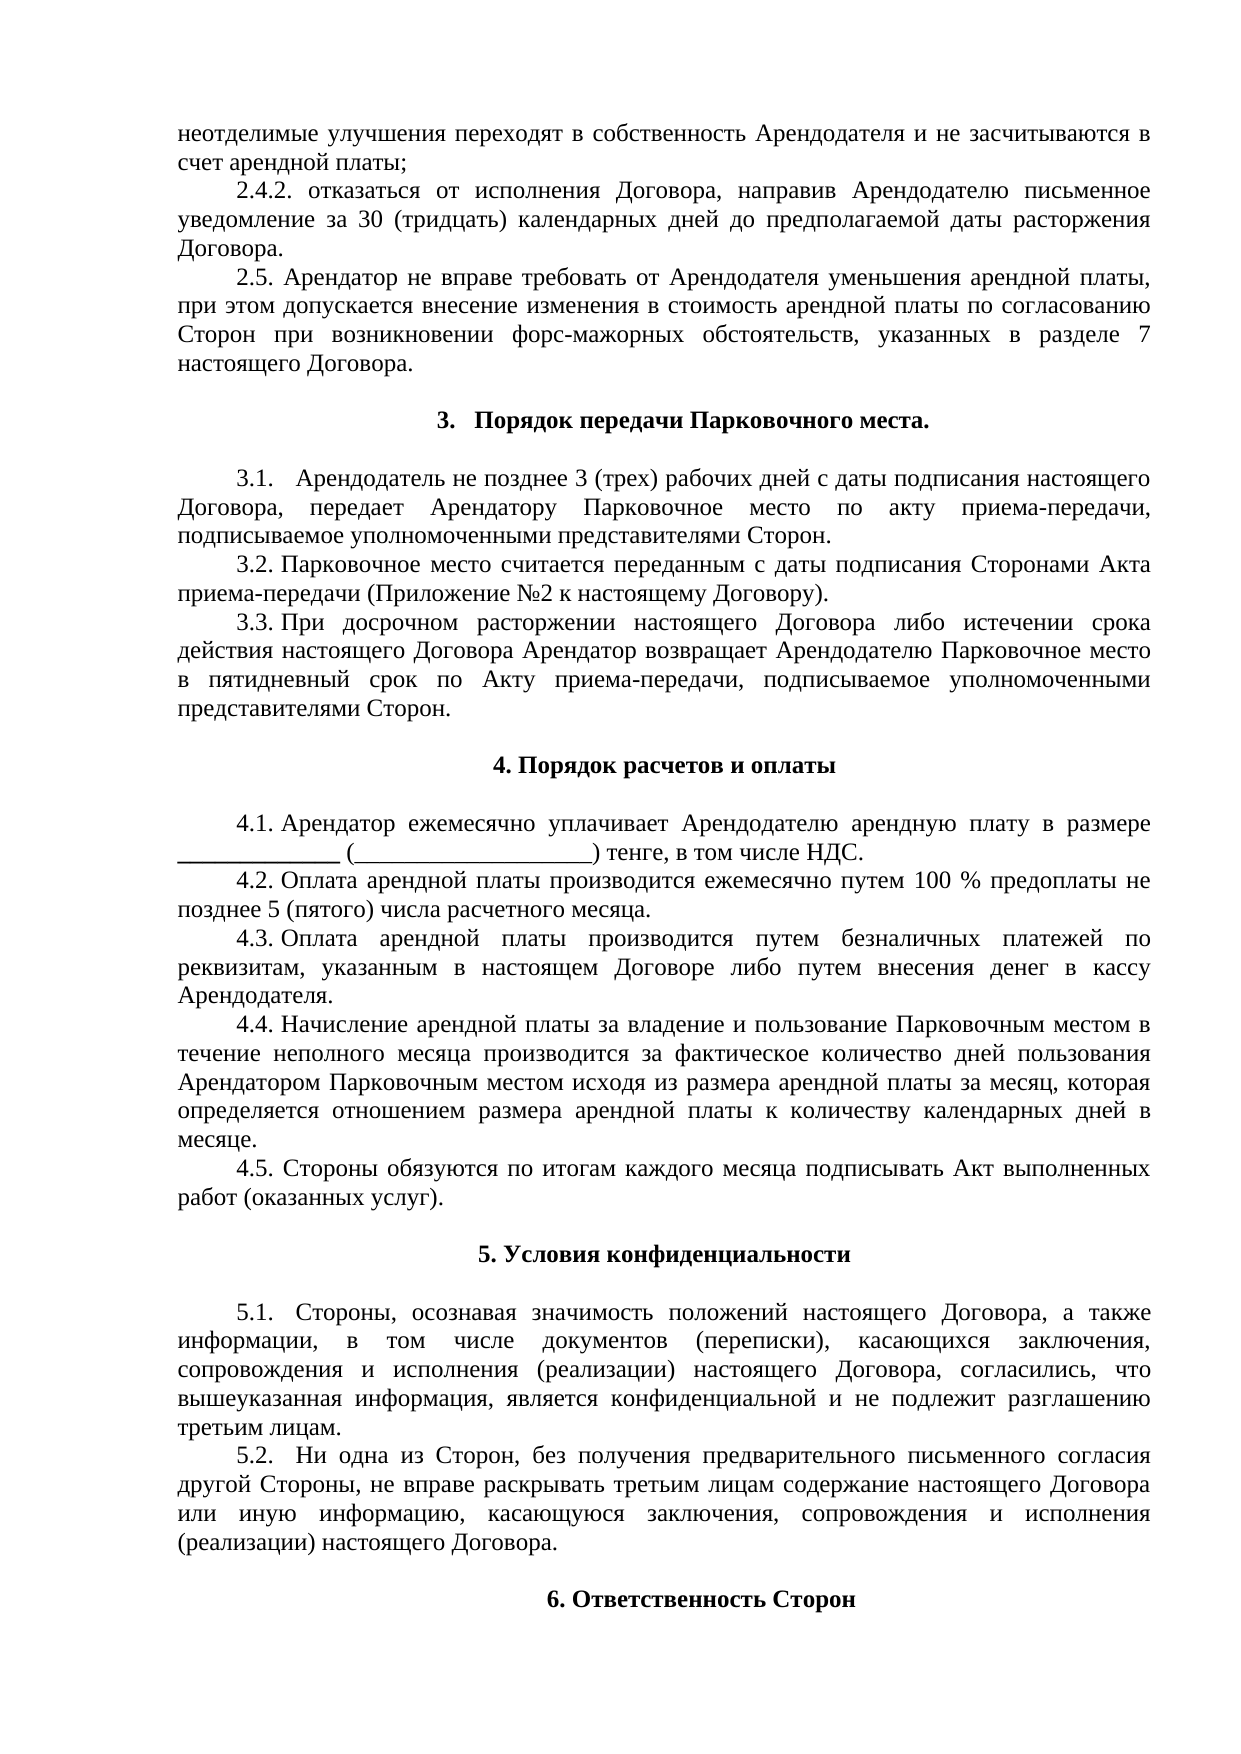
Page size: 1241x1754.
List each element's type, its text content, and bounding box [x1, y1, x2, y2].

text 4.5. Стороны обязуются по итогам каждого месяца подписывать Акт выполненных работ (оказанных услуг). [177, 1153, 1152, 1211]
text 6. Ответственность Сторон [177, 1584, 1152, 1613]
text 3.1. Арендодатель не позднее 3 (трех) рабочих дней с даты подписания настоящего Договора, передает Арендатору Парковочное место по акту приема-передачи, подписываемое уполномоченными представителями Сторон. [177, 463, 1152, 549]
text 4.2. Оплата арендной платы производится ежемесячно путем 100 % предоплаты не позднее 5 (пятого) числа расчетного месяца. [177, 866, 1152, 923]
text 3.2. Парковочное место считается переданным с даты подписания Сторонами Акта приема-передачи (Приложение №2 к настоящему Договору). [177, 549, 1152, 607]
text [177, 118, 1152, 176]
text 2.5. Арендатор не вправе требовать от Арендодателя уменьшения арендной платы, при этом допускается внесение изменения в стоимость арендной платы по согласованию Сторон при возникновении форс-мажорных обстоятельств, указанных в разделе 7 настоящего Договора. [177, 262, 1152, 377]
list Порядок передачи Парковочного места. [215, 406, 1152, 434]
text 2.4.2. отказаться от исполнения Договора, направив Арендодателю письменное уведомление за 30 (тридцать) календарных дней до предполагаемой даты расторжения Договора. [177, 176, 1152, 262]
text 3.3. При досрочном расторжении настоящего Договора либо истечении срока действия настоящего Договора Арендатор возвращает Арендодателю Парковочное место в пятидневный срок по Акту приема-передачи, подписываемое уполномоченными представителями Сторон. [177, 607, 1152, 722]
text 5. Условия конфиденциальности [177, 1239, 1152, 1268]
text 4. Порядок расчетов и оплаты [177, 751, 1152, 779]
text 5.1. Стороны, осознавая значимость положений настоящего Договора, а также информации, в том числе документов (переписки), касающихся заключения, сопровождения и исполнения (реализации) настоящего Договора, согласились, что вышеуказанная информация, является конфиденциальной и не подлежит разглашению третьим лицам. [177, 1297, 1152, 1441]
text 4.1. Арендатор ежемесячно уплачивает Арендодателю арендную плату в размере _____________ (___________________) тенге, в том числе НДС. [177, 808, 1152, 866]
text 5.2. Ни одна из Сторон, без получения предварительного письменного согласия другой Стороны, не вправе раскрывать третьим лицам содержание настоящего Договора или иную информацию, касающуюся заключения, сопровождения и исполнения (реализации) настоящего Договора. [177, 1441, 1152, 1556]
text 4.3. Оплата арендной платы производится путем безналичных платежей по реквизитам, указанным в настоящем Договоре либо путем внесения денег в кассу Арендодателя. [177, 923, 1152, 1009]
text 4.4. Начисление арендной платы за владение и пользование Парковочным местом в течение неполного месяца производится за фактическое количество дней пользования Арендатором Парковочным местом исходя из размера арендной платы за месяц, которая определяется отношением размера арендной платы к количеству календарных дней в месяце. [177, 1009, 1152, 1153]
